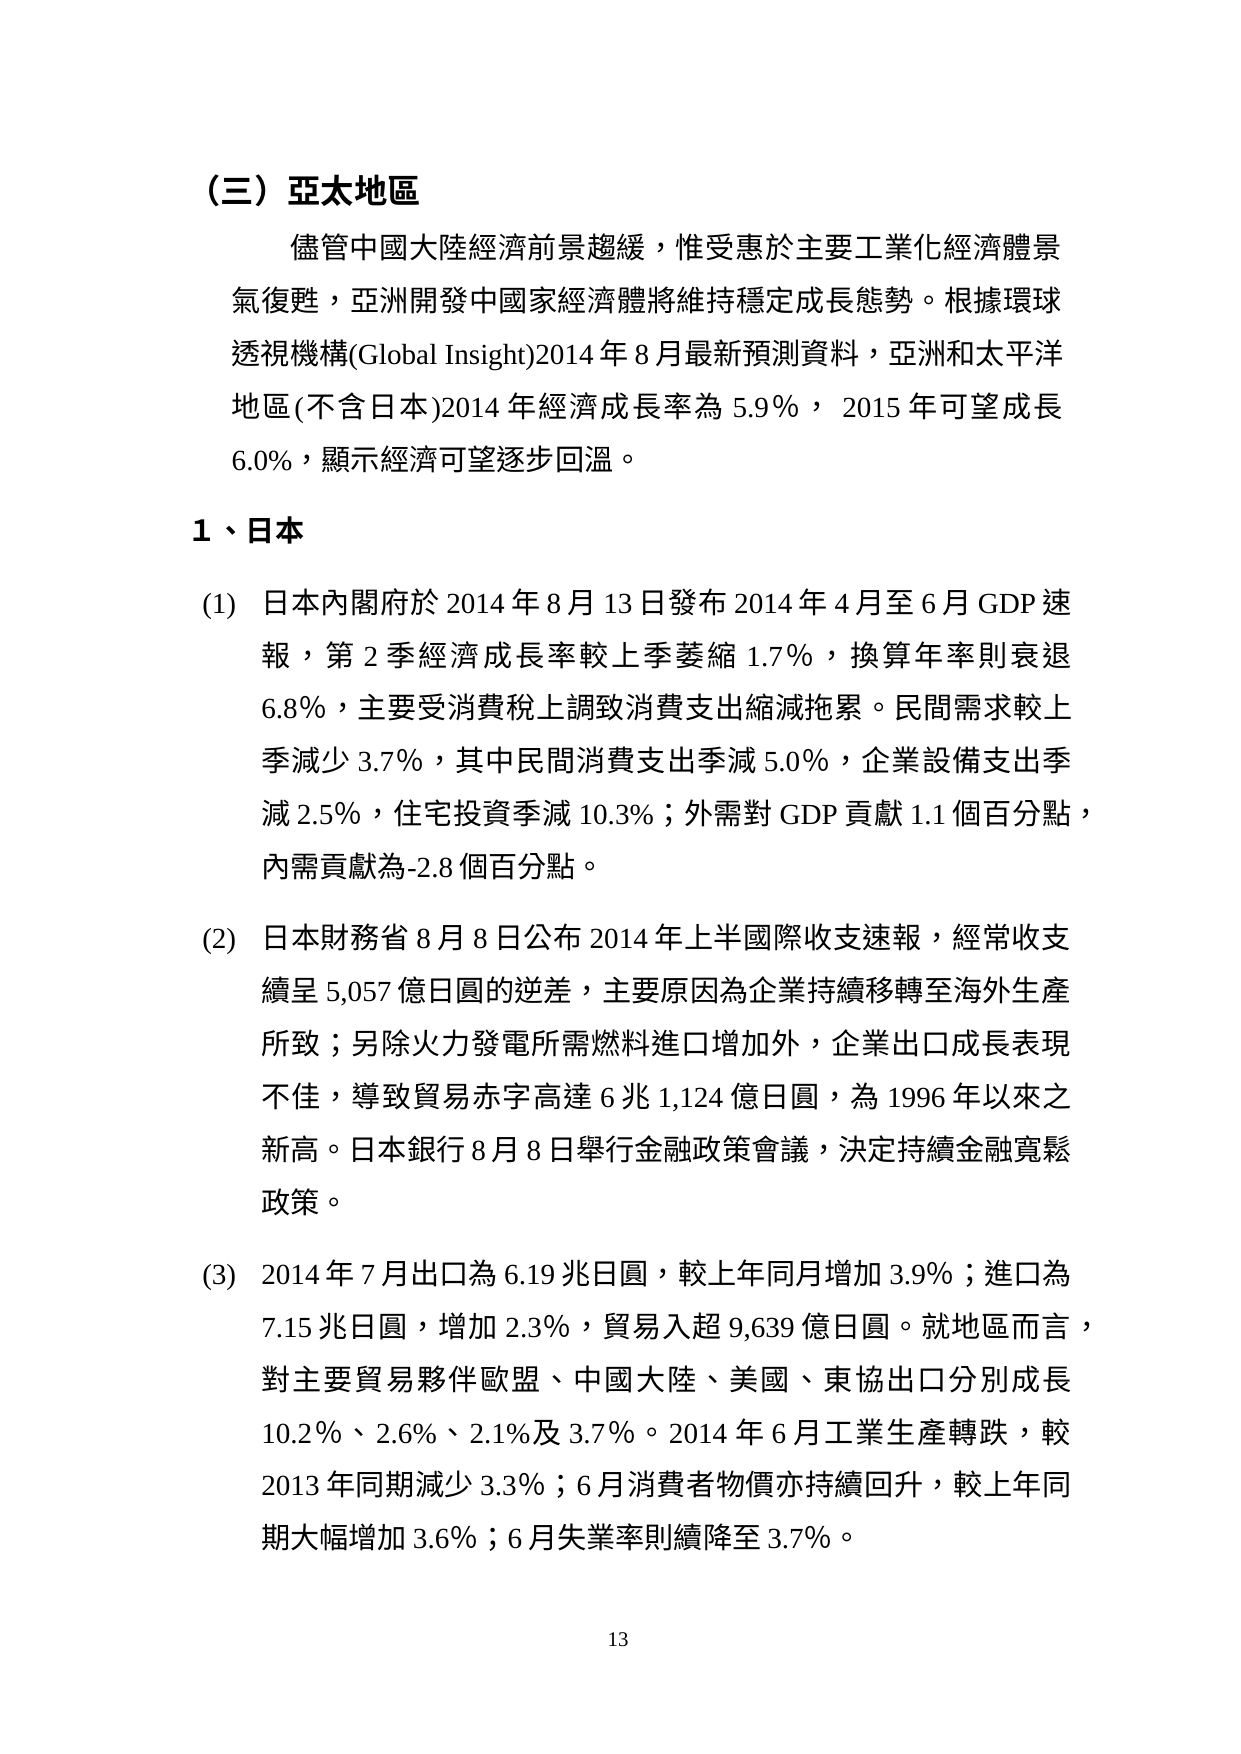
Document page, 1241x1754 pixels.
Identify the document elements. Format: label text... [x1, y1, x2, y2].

list 日本財務省8月8日公布2014年上半國際收支速報，經常收支續呈5,057億日圓的逆差，主要原因為企業持續移轉至海外生產所致；另除火力發電所需燃料進口增加外，企業出口成長表現不佳，導致貿易赤字高達6兆1,124億日圓，為1996年以來之新高。日本銀行8月8日舉行金融政策會議，決定持續金融寬鬆政策。 [202, 915, 1072, 1221]
text 儘管中國大陸經濟前景趨緩，惟受惠於主要工業化經濟體景氣復甦，亞洲開發中國家經濟體將維持穩定成長態勢。根據環球透視機構(Global Insight)2014年8月最新預測資料，亞洲和太平洋地區(不含日本)2014年經濟成長率為5.9％， 2015年可望成長6.0%，顯示經濟可望逐步回溫。 [231, 225, 1063, 479]
text １、日本 [187, 508, 1063, 550]
list 2014年7月出口為6.19兆日圓，較上年同月增加3.9％；進口為7.15兆日圓，增加2.3％，貿易入超9,639億日圓。就地區而言，對主要貿易夥伴歐盟、中國大陸、美國、東協出口分別成長10.2％、2.6%、2.1%及3.7％。2014年6月工業生產轉跌，較2013年同期減少3.3％；6月消費者物價亦持續回升，較上年同期大幅增加3.6％；6月失業率則續降至3.7％。 [202, 1251, 1072, 1557]
list 日本內閣府於2014年8月13日發布2014年4月至6月GDP速報，第2季經濟成長率較上季萎縮1.7％，換算年率則衰退6.8％，主要受消費稅上調致消費支出縮減拖累。民間需求較上季減少3.7％，其中民間消費支出季減5.0％，企業設備支出季減2.5％，住宅投資季減10.3%；外需對GDP貢獻1.1個百分點，內需貢獻為-2.8個百分點。 [202, 579, 1072, 886]
text （三）亞太地區 [187, 161, 1055, 213]
